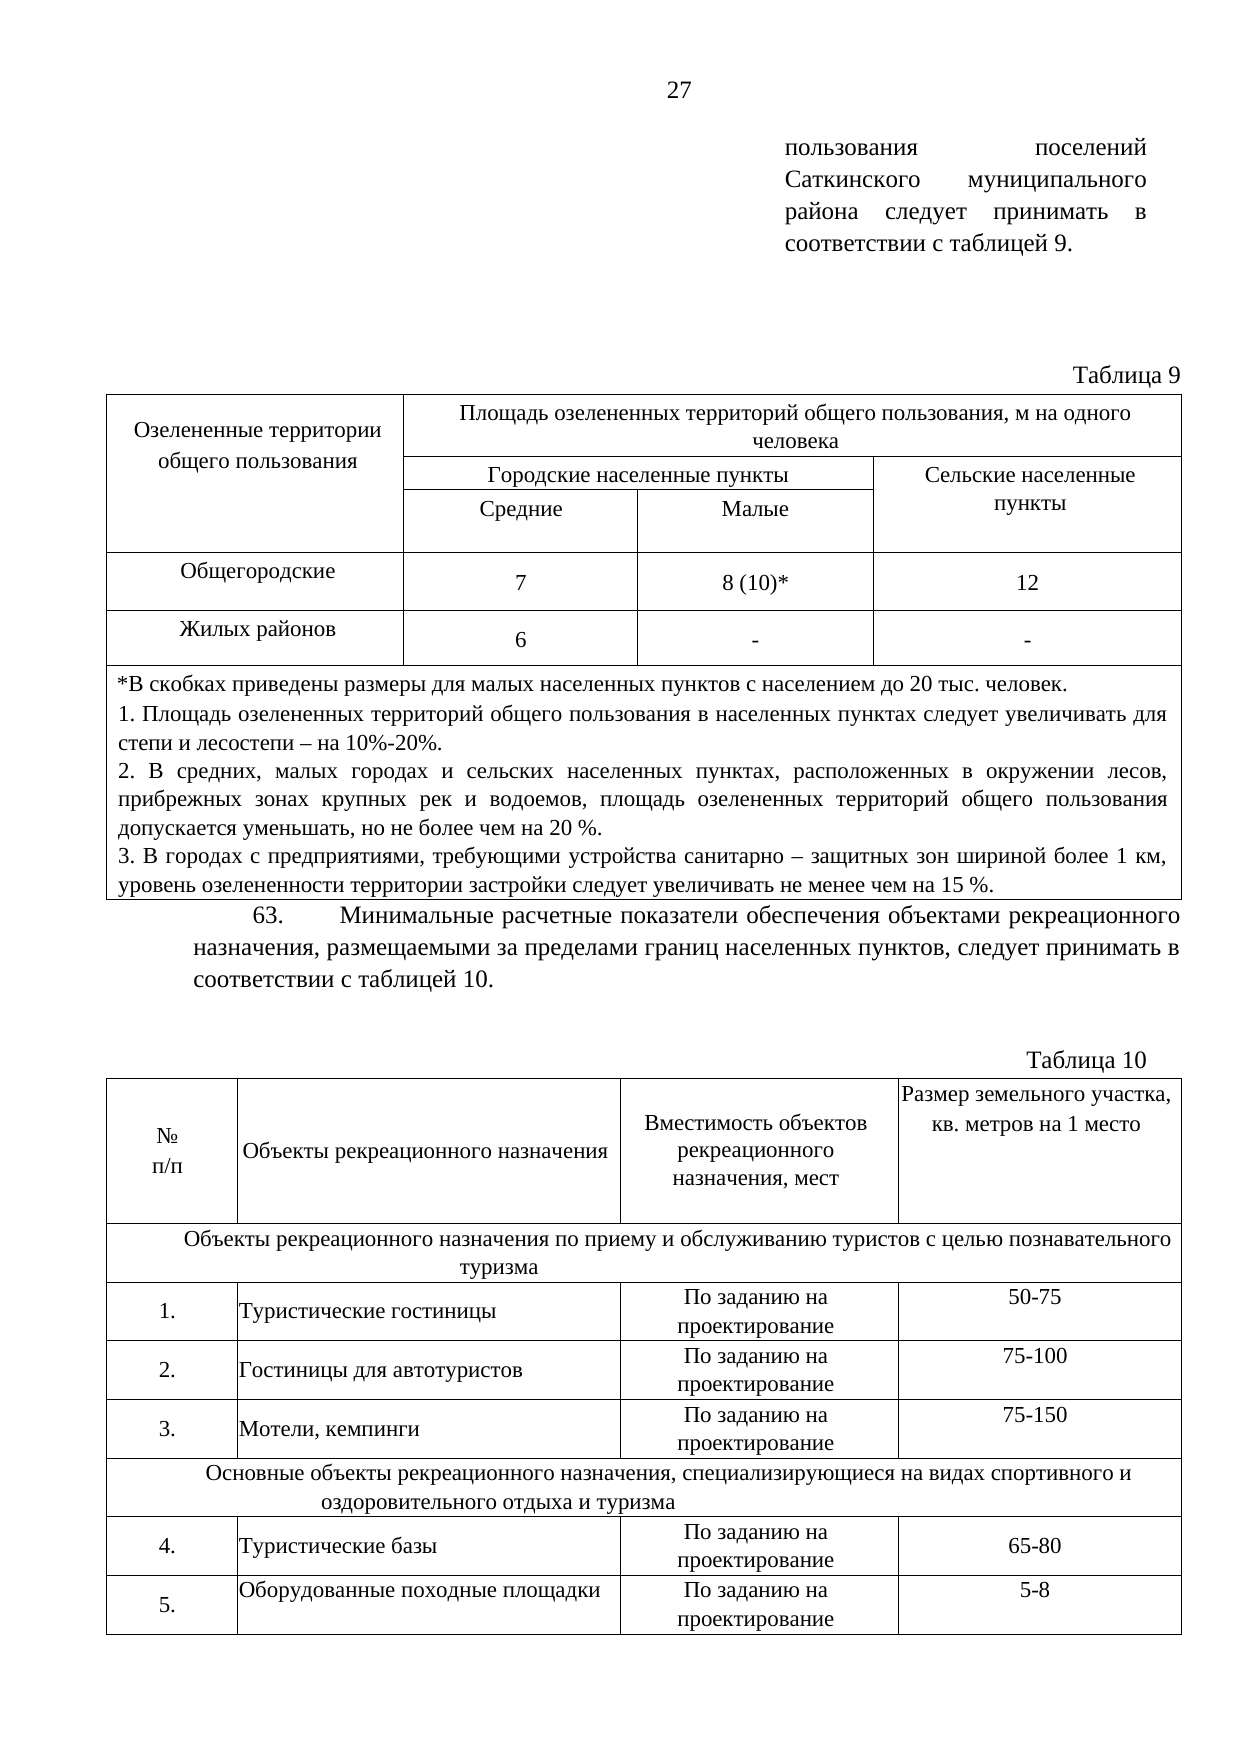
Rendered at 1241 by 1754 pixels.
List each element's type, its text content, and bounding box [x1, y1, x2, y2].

table_cell 1. [107, 1283, 237, 1340]
table_cell Мотели, кемпинги [238, 1400, 620, 1457]
table_cell Гостиницы для автотуристов [238, 1341, 620, 1399]
table_cell Оборудованные походные площадки [238, 1576, 620, 1633]
table_cell По заданию на проектирование [621, 1400, 898, 1457]
table_cell - [874, 611, 1181, 664]
table_cell 75-150 [899, 1400, 1181, 1457]
table_cell Малые [638, 490, 873, 552]
table_cell 12 [874, 553, 1181, 610]
table_cell Объекты рекреационного назначения по приему и обслуживанию туристов с целью познавательного туризма [107, 1224, 1181, 1282]
table_cell Средние [404, 490, 637, 552]
table_cell 8 (10)* [638, 553, 873, 610]
table_header Озелененные территории общего пользования [107, 395, 403, 552]
table_header Вместимость объектов рекреационного назначения, мест [621, 1079, 898, 1223]
table_cell Туристические базы [238, 1517, 620, 1575]
table_cell Общегородские [107, 553, 403, 610]
text Таблица 9 [117, 360, 1181, 389]
table_cell 6 [404, 611, 637, 664]
table_cell Сельские населенные пункты [874, 457, 1181, 552]
table_cell 65-80 [899, 1517, 1181, 1575]
table_cell 3. [107, 1400, 237, 1457]
table_header Размер земельного участка, кв. метров на 1 место [899, 1079, 1181, 1223]
table_cell 5-8 [899, 1576, 1181, 1633]
table_cell Основные объекты рекреационного назначения, специализирующиеся на видах спортивного и оздоровительного отдыха и туризма [107, 1459, 1181, 1516]
table_cell По заданию на проектирование [621, 1283, 898, 1340]
table_header Объекты рекреационного назначения [238, 1079, 620, 1223]
table_cell Туристические гостиницы [238, 1283, 620, 1340]
table_cell 50-75 [899, 1283, 1181, 1340]
text Таблица 10 [117, 1045, 1147, 1074]
table_cell 5. [107, 1576, 237, 1633]
table_cell 2. [107, 1341, 237, 1399]
table_cell 4. [107, 1517, 237, 1575]
table_cell - [638, 611, 873, 664]
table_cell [621, 1576, 898, 1633]
table_cell 7 [404, 553, 637, 610]
table_cell По заданию на проектирование [621, 1517, 898, 1575]
table_header № п/п [107, 1079, 237, 1223]
list Минимальные расчетные показатели обеспечения объектами рекреационного назначения, размещаемыми за пределами границ населенных пунктов, следует принимать в соответствии с таблицей 10. [193, 900, 1181, 993]
table_header Площадь озелененных территорий общего пользования, м на одного человека [404, 395, 1181, 456]
table_cell 75-100 [899, 1341, 1181, 1399]
table_cell Городские населенные пункты [404, 457, 873, 489]
table_cell По заданию на проектирование [621, 1341, 898, 1399]
table_cell *В скобках приведены размеры для малых населенных пунктов с населением до 20 тыс. человек. 1. Площадь озелененных территорий общего пользования в населенных пунктах следует увеличивать для степи и лесостепи – на 10%-20%. 2. В средних, малых городах и сельских населенных пунктах, расположенных в окружении лесов, прибрежных зонах крупных рек и водоемов, площадь озелененных территорий общего пользования допускается уменьшать, но не более чем на 20 %. 3. В городах с предприятиями, требующими устройства санитарно – защитных зон шириной более 1 км, уровень озелененности территории застройки следует увеличивать не менее чем на 15 %. [107, 666, 1181, 899]
table_cell Жилых районов [107, 611, 403, 664]
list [784, 132, 1147, 257]
